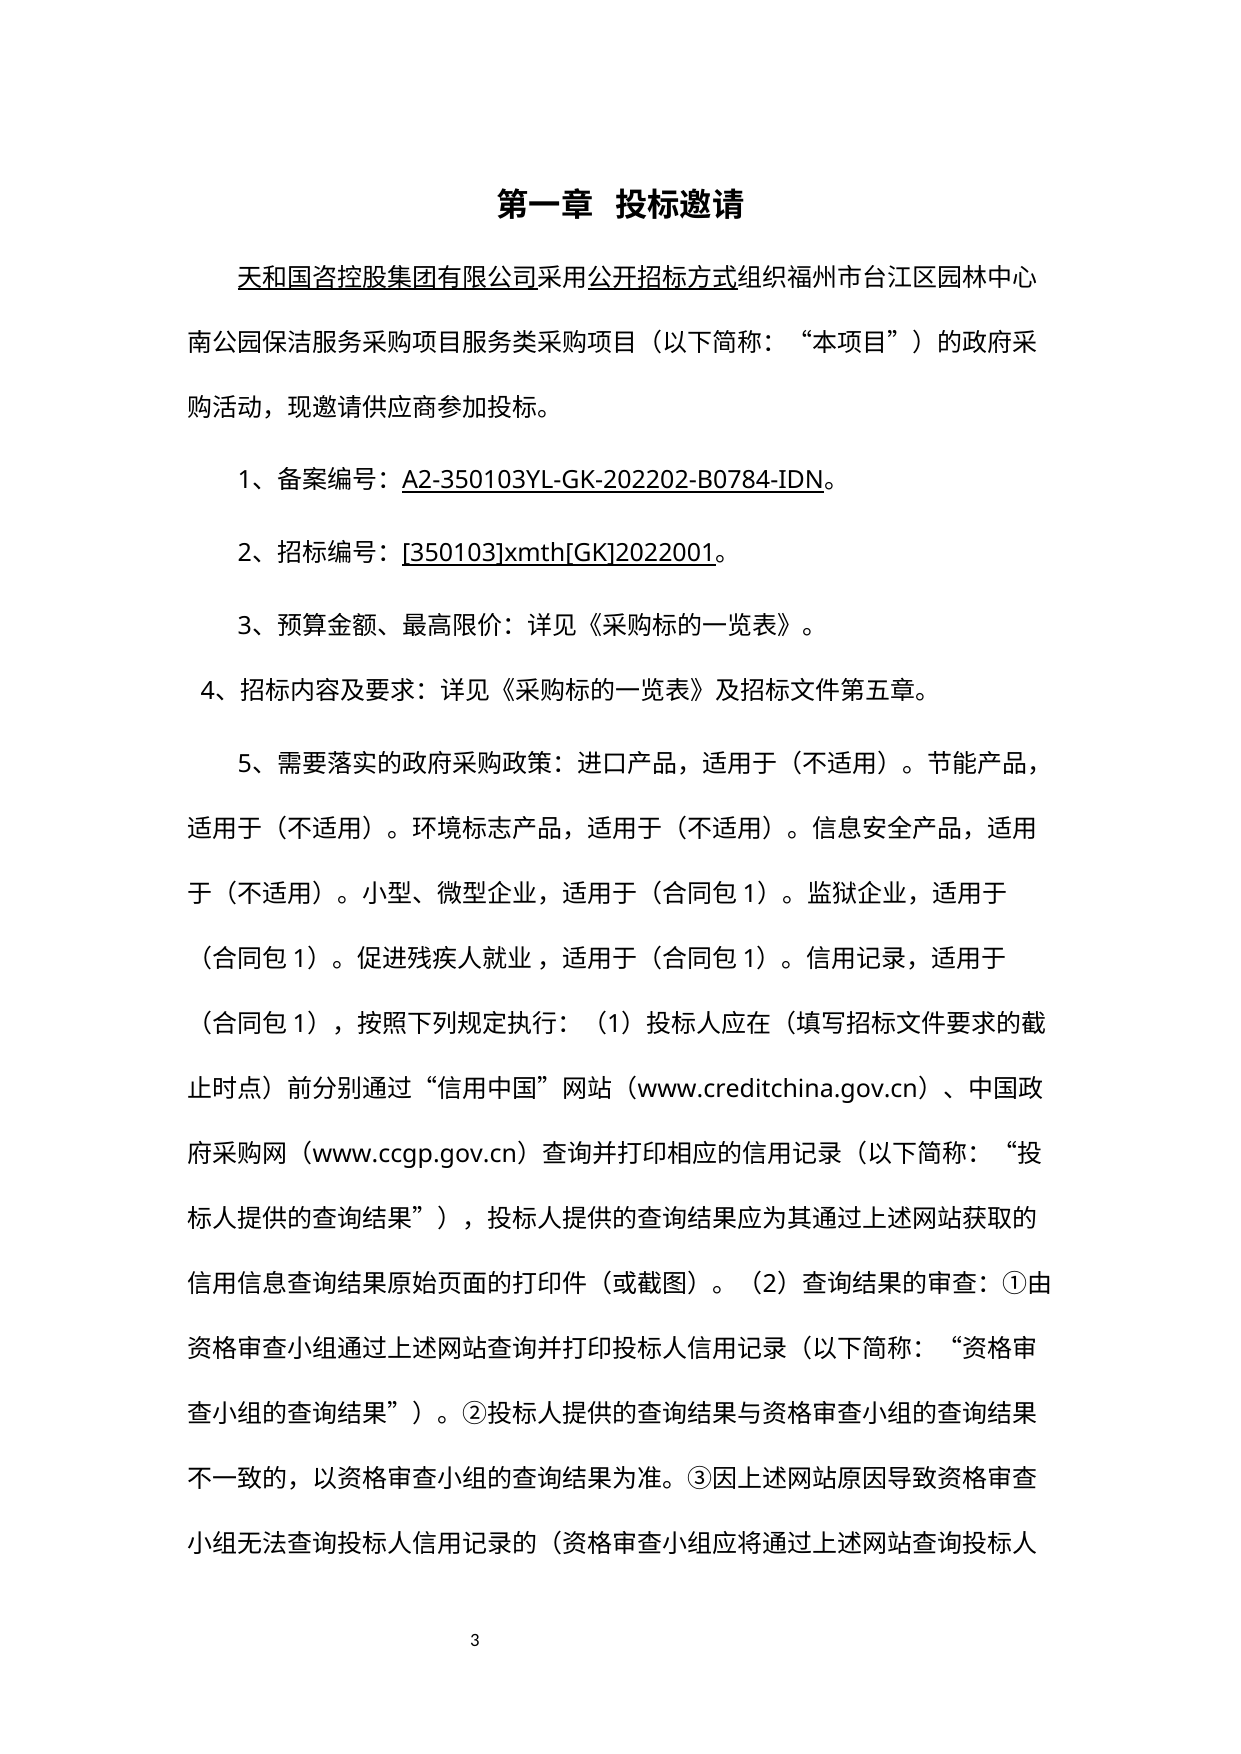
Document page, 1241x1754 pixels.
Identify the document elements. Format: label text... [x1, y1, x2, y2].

text 1、备案编号：A2-350103YL-GK-202202-B0784-IDN。 [187, 445, 1053, 510]
text 天和国咨控股集团有限公司采用公开招标方式组织福州市台江区园林中心南公园保洁服务采购项目服务类采购项目（以下简称：“本项目”）的政府采购活动，现邀请供应商参加投标。 [187, 243, 1053, 438]
text 2、招标编号：[350103]xmth[GK]2022001。 [187, 518, 1053, 583]
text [187, 729, 1053, 1574]
text 第一章 投标邀请 [187, 170, 1053, 235]
text 3、预算金额、最高限价：详见《采购标的一览表》。 4、招标内容及要求：详见《采购标的一览表》及招标文件第五章。 [187, 591, 1053, 721]
